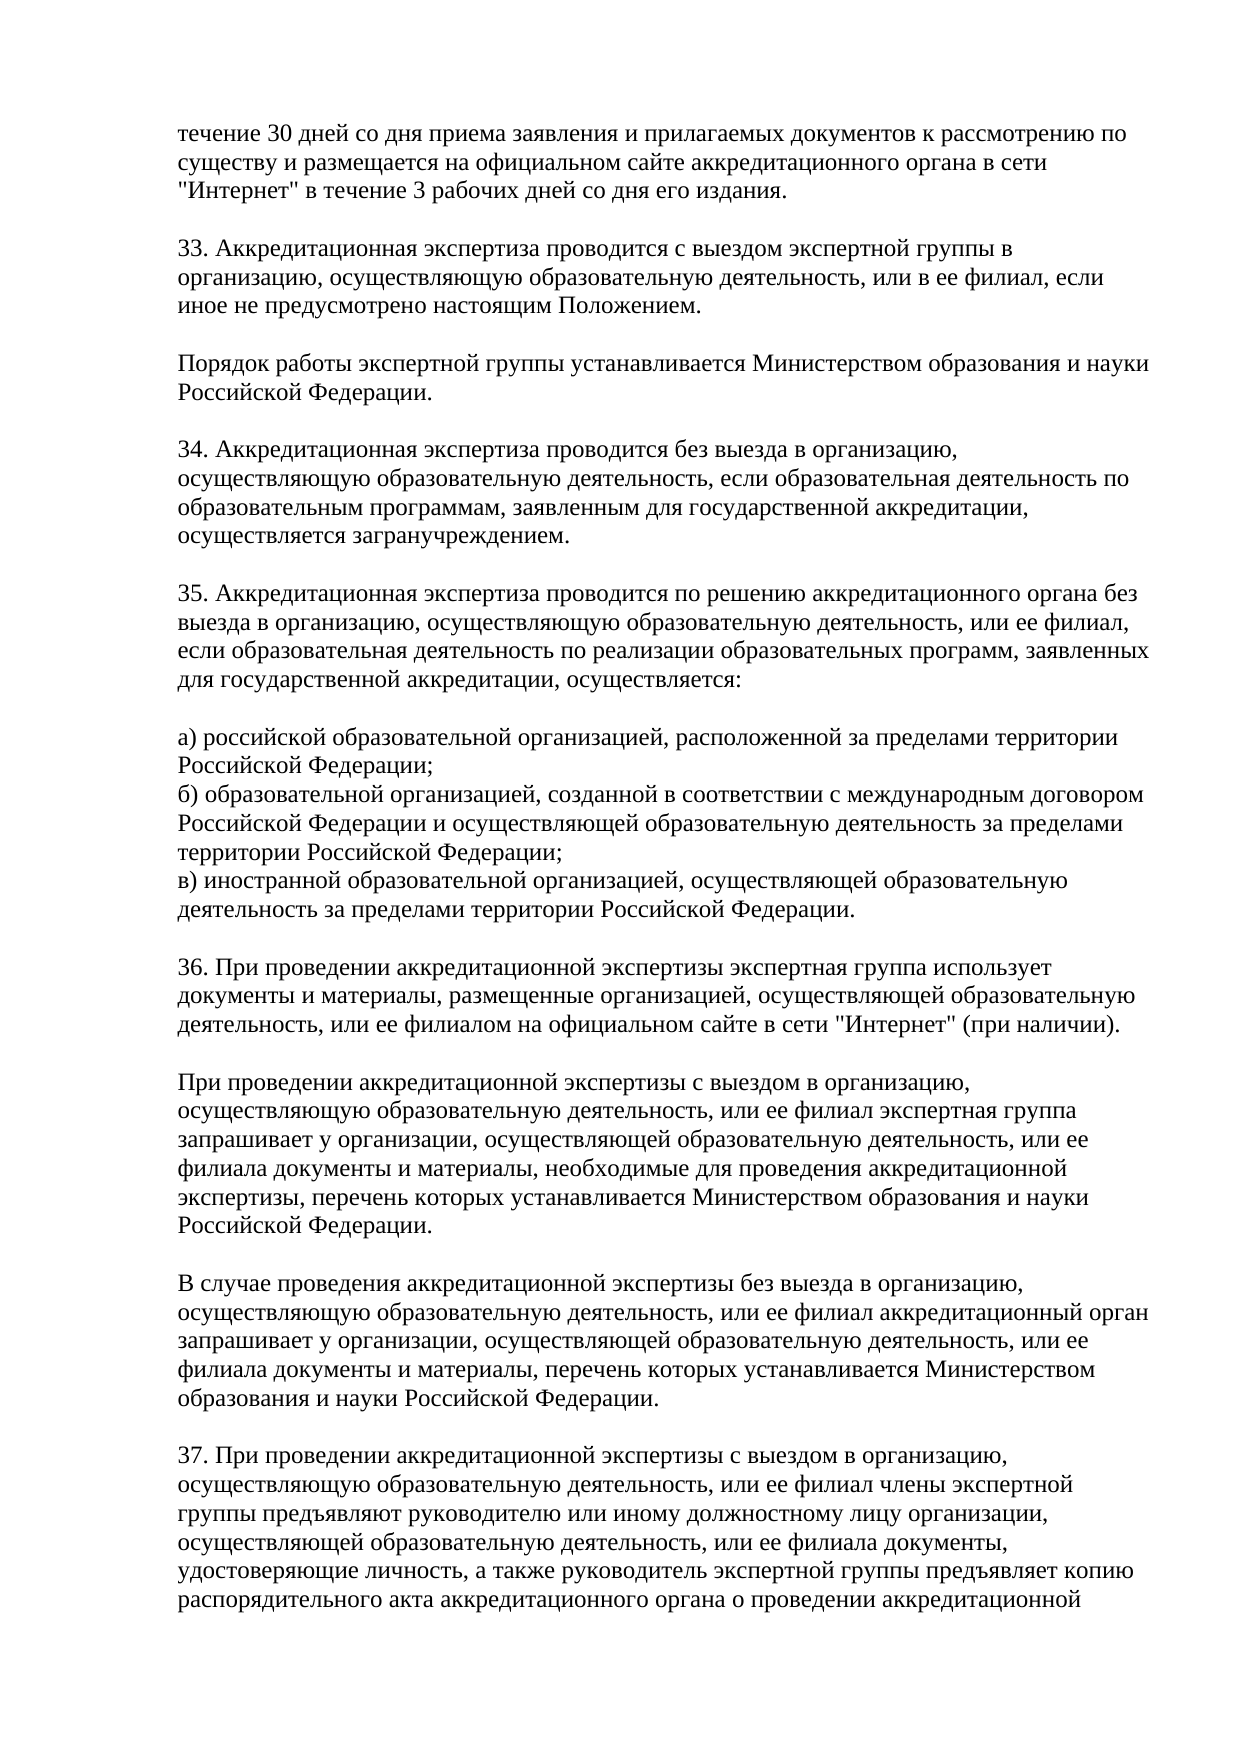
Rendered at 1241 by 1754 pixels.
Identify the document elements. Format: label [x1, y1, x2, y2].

text [177, 118, 1152, 1613]
